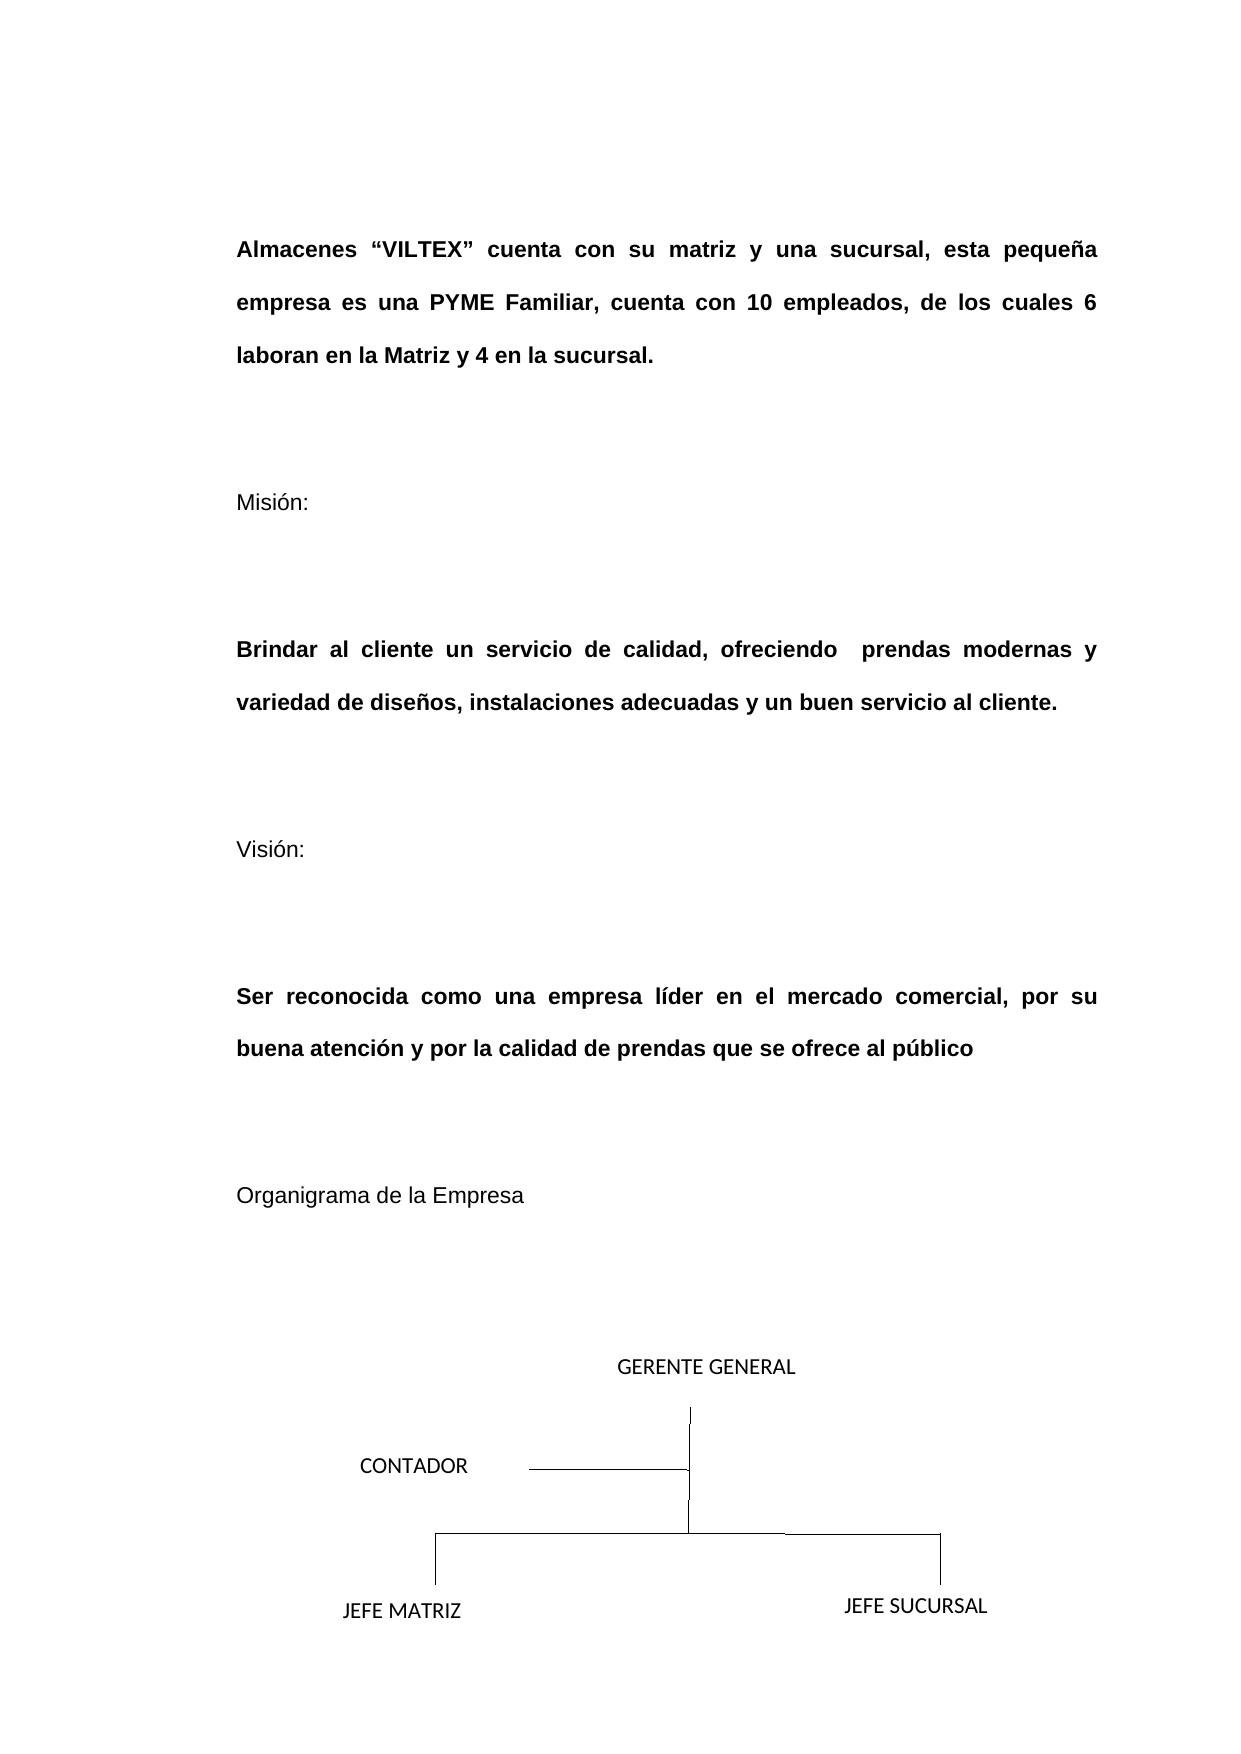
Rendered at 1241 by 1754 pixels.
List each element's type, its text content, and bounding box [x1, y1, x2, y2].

text Visión: [236, 836, 1098, 862]
text Organigrama de [236, 1182, 1098, 1209]
text Ser reconocida como una empresa líder en el mercado comercial, por su buena atención y por la calidad de prendas que se ofrece al público [236, 983, 1098, 1062]
text Almacenes “VILTEX” cuenta con su matriz y una sucursal, esta pequeña empresa es una PYME Familiar, cuenta con 10 empleados, de los cuales 6 laboran en y 4 en la sucursal. [236, 236, 1098, 368]
text Misión: [236, 489, 1098, 515]
text Brindar al cliente un servicio de calidad, ofreciendo prendas modernas y variedad de diseños, instalaciones adecuadas y un buen servicio al cliente. [236, 636, 1098, 715]
